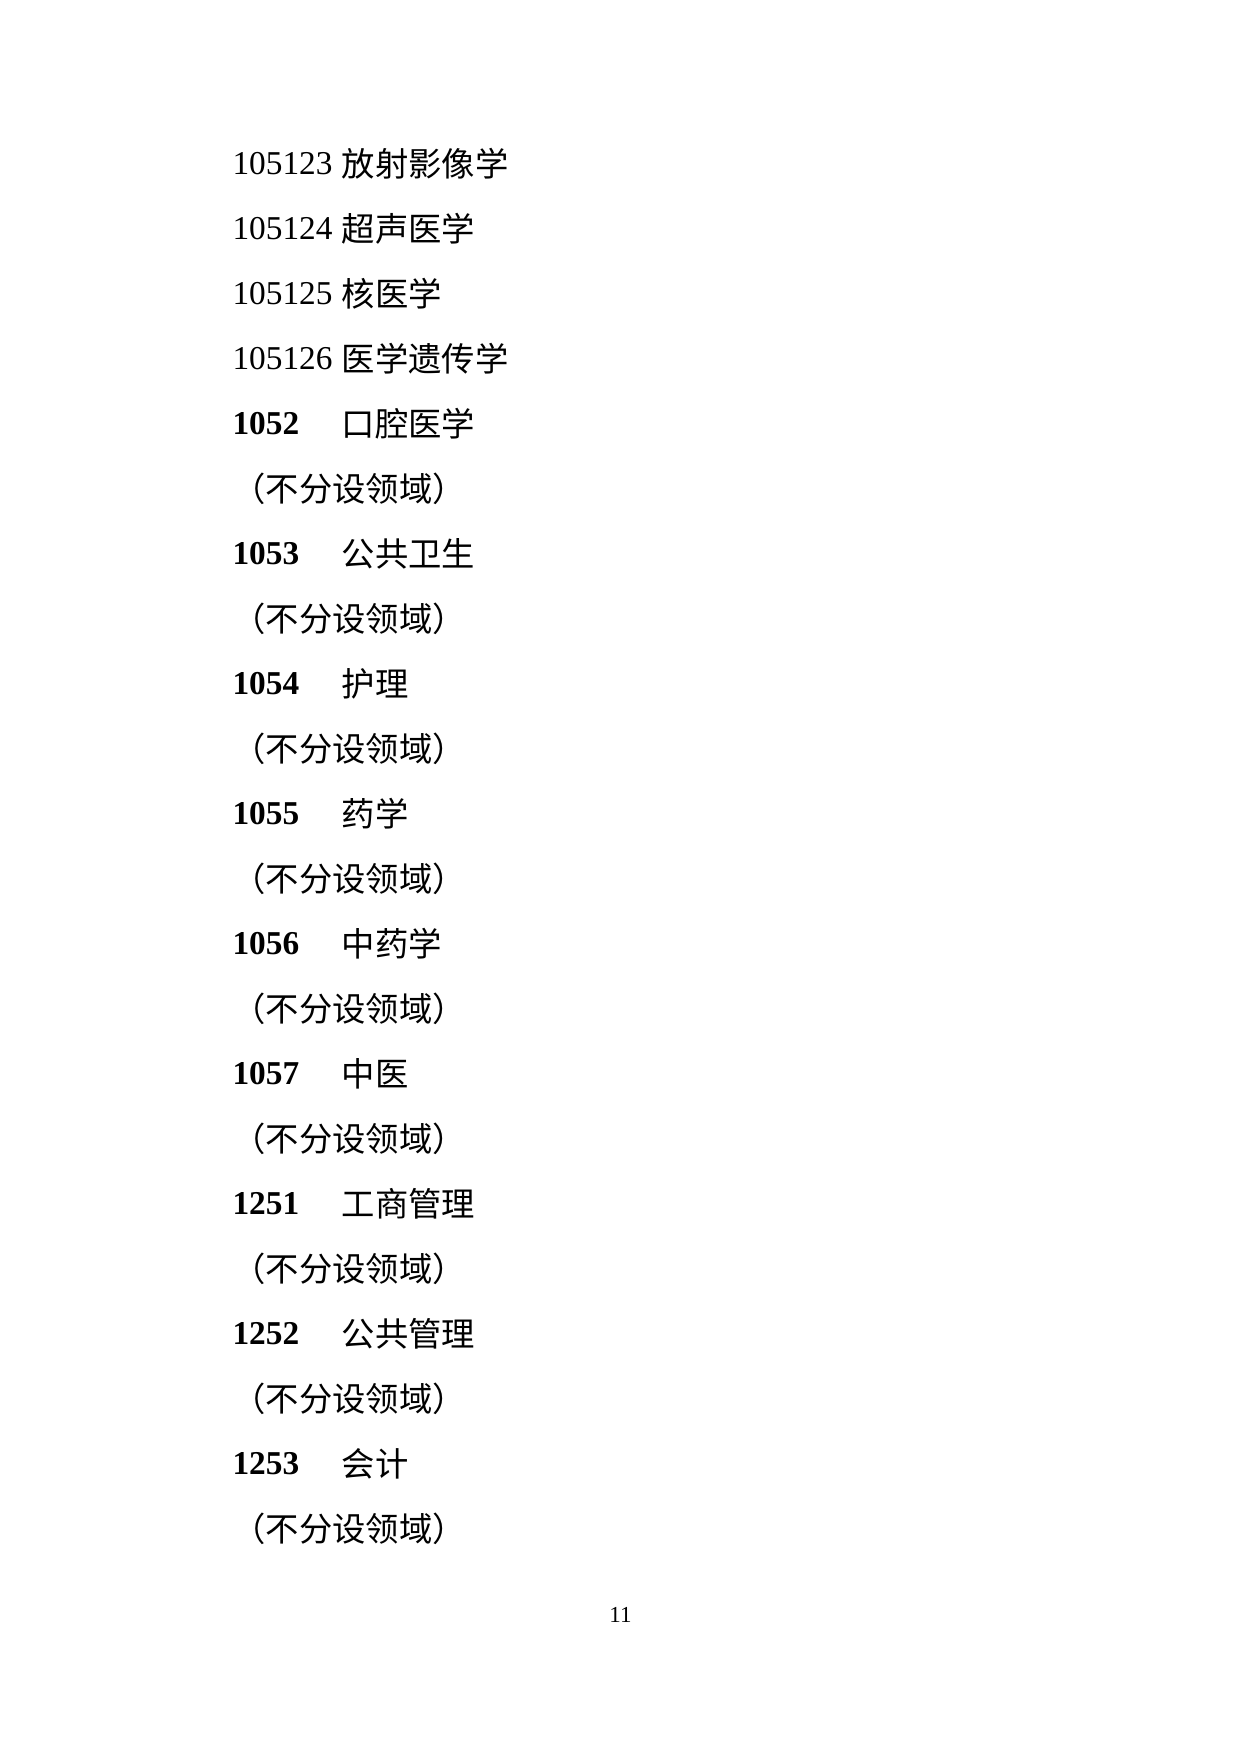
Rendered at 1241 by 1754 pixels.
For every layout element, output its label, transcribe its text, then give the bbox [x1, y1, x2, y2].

text （不分设领域） [232, 585, 1117, 650]
text 1253 会计 [232, 1430, 1117, 1495]
text （不分设领域） [232, 975, 1117, 1040]
text 105123 放射影像学 [232, 130, 1117, 195]
text 1251 工商管理 [232, 1170, 1117, 1235]
text 105124 超声医学 [232, 195, 1117, 260]
text （不分设领域） [232, 845, 1117, 910]
text 1052 口腔医学 [232, 390, 1117, 455]
text 1057 中医 [232, 1040, 1117, 1105]
text 1055 药学 [232, 780, 1117, 845]
text 1252 公共管理 [232, 1300, 1117, 1365]
text （不分设领域） [232, 455, 1117, 520]
text 1053 公共卫生 [232, 520, 1117, 585]
text （不分设领域） [232, 1235, 1117, 1300]
text 105125 核医学 [232, 260, 1117, 325]
text （不分设领域） [232, 1105, 1117, 1170]
text （不分设领域） [232, 1365, 1117, 1430]
text （不分设领域） [232, 1495, 1117, 1560]
text 1056 中药学 [232, 910, 1117, 975]
text 105126 医学遗传学 [232, 325, 1117, 390]
text 1054 护理 [232, 650, 1117, 715]
text （不分设领域） [232, 715, 1117, 780]
